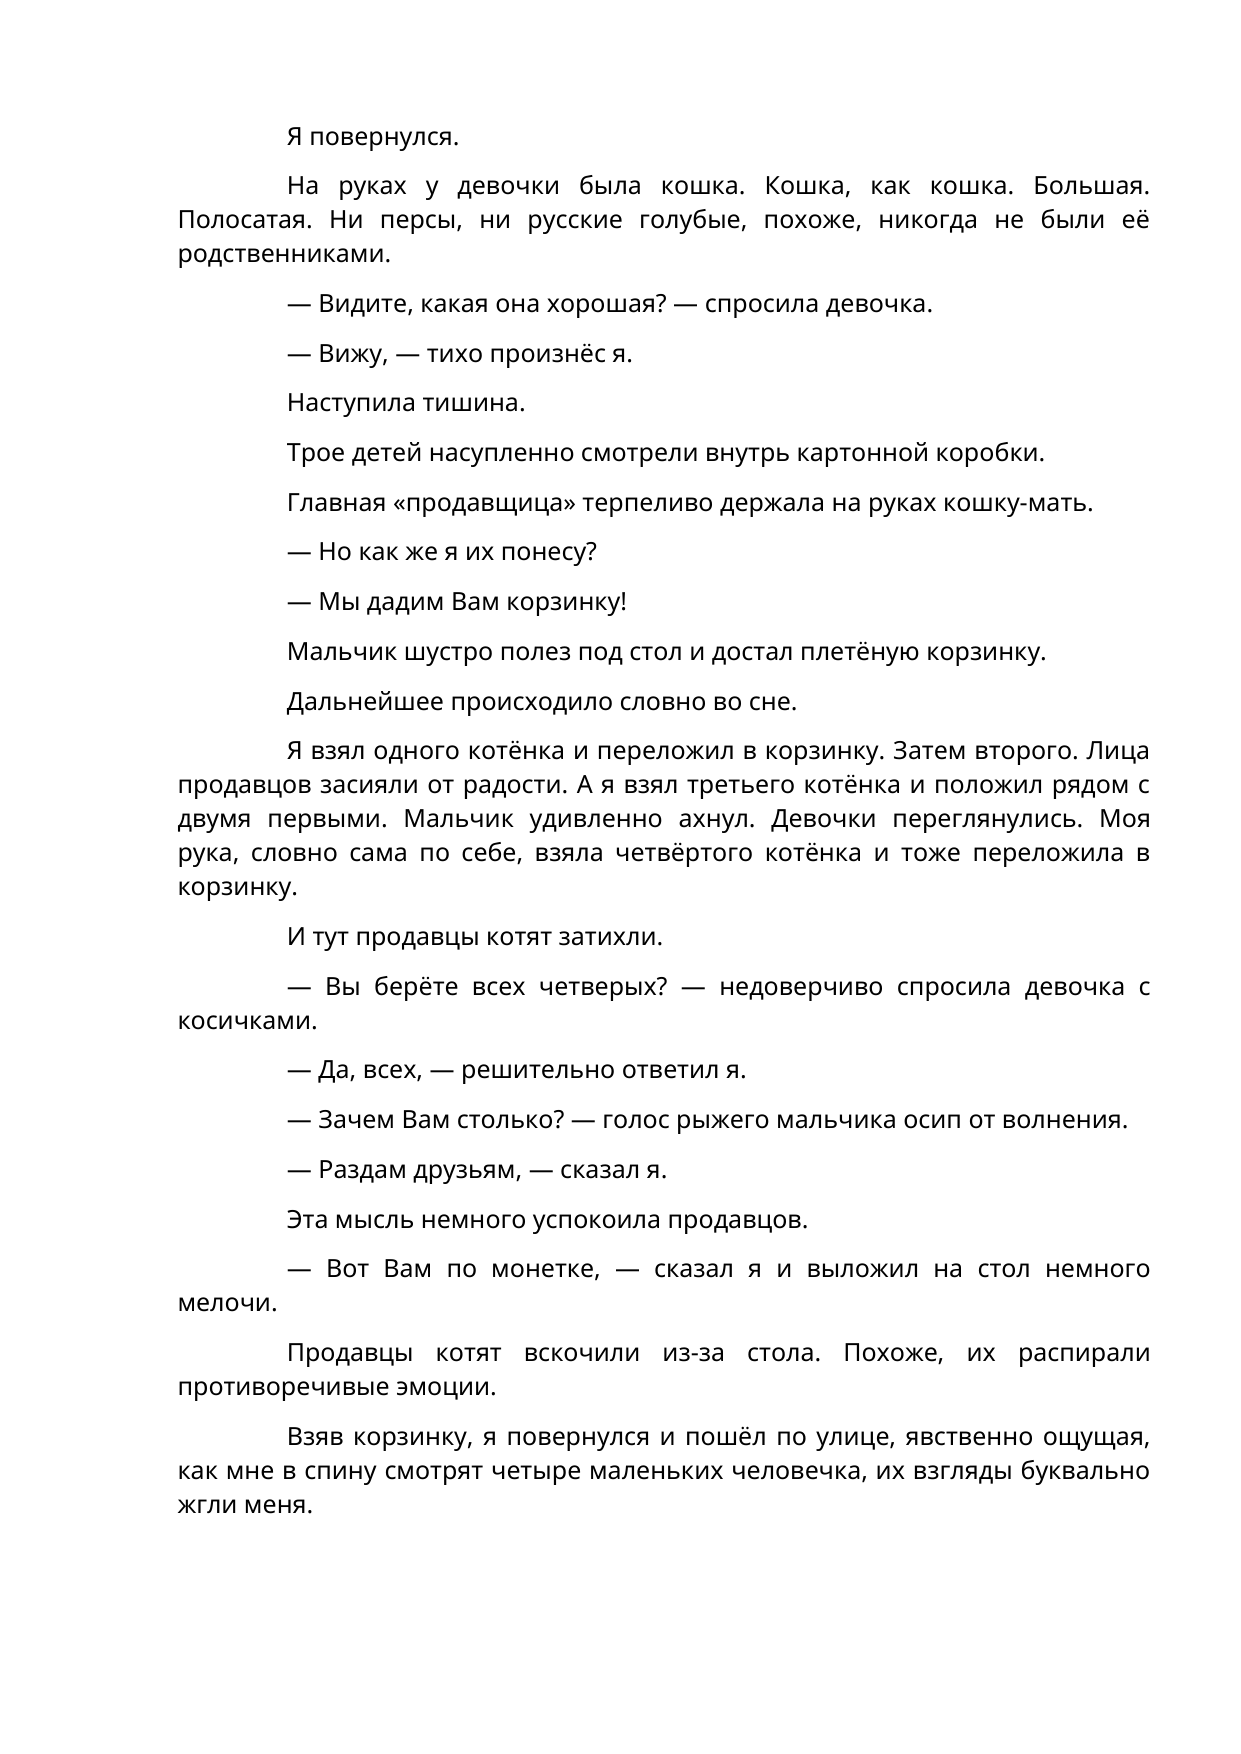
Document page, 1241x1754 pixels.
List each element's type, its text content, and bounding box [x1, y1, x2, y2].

text — Видите, какая она хорошая? — спросила девочка. [177, 286, 1152, 320]
text Эта мысль немного успокоила продавцов. [177, 1201, 1152, 1235]
text — Да, всех, — решительно ответил я. [177, 1052, 1152, 1086]
text — Вы берёте всех четверых? — недоверчиво спросила девочка с косичками. [177, 968, 1152, 1037]
text На руках у девочки была кошка. Кошка, как кошка. Большая. Полосатая. Ни персы, ни русские голубые, похоже, никогда не были её родственниками. [177, 168, 1152, 270]
text — Но как же я их понесу? [177, 534, 1152, 568]
text — Зачем Вам столько? — голос рыжего мальчика осип от волнения. [177, 1102, 1152, 1136]
text — Раздам друзьям, — сказал я. [177, 1152, 1152, 1186]
text И тут продавцы котят затихли. [177, 919, 1152, 953]
text Я взял одного котёнка и переложил в корзинку. Затем второго. Лица продавцов засияли от радости. А я взял третьего котёнка и положил рядом с двумя первыми. Мальчик удивленно ахнул. Девочки переглянулись. Моя рука, словно сама по себе, взяла четвёртого котёнка и тоже переложила в корзинку. [177, 733, 1152, 903]
text — Вижу, — тихо произнёс я. [177, 335, 1152, 369]
text — Вот Вам по монетке, — сказал я и выложил на стол немного мелочи. [177, 1251, 1152, 1319]
text — Мы дадим Вам корзинку! [177, 584, 1152, 618]
text Главная «продавщица» терпеливо держала на руках кошку-мать. [177, 484, 1152, 518]
text Я повернулся. [177, 118, 1152, 152]
text Наступила тишина. [177, 385, 1152, 419]
text Взяв корзинку, я повернулся и пошёл по улице, явственно ощущая, как мне в спину смотрят четыре маленьких человечка, их взгляды буквально жгли меня. [177, 1418, 1152, 1521]
text Дальнейшее происходило словно во сне. [177, 683, 1152, 717]
text Мальчик шустро полез под стол и достал плетёную корзинку. [177, 633, 1152, 667]
text Продавцы котят вскочили из-за стола. Похоже, их распирали противоречивые эмоции. [177, 1335, 1152, 1403]
text Трое детей насупленно смотрели внутрь картонной коробки. [177, 435, 1152, 469]
